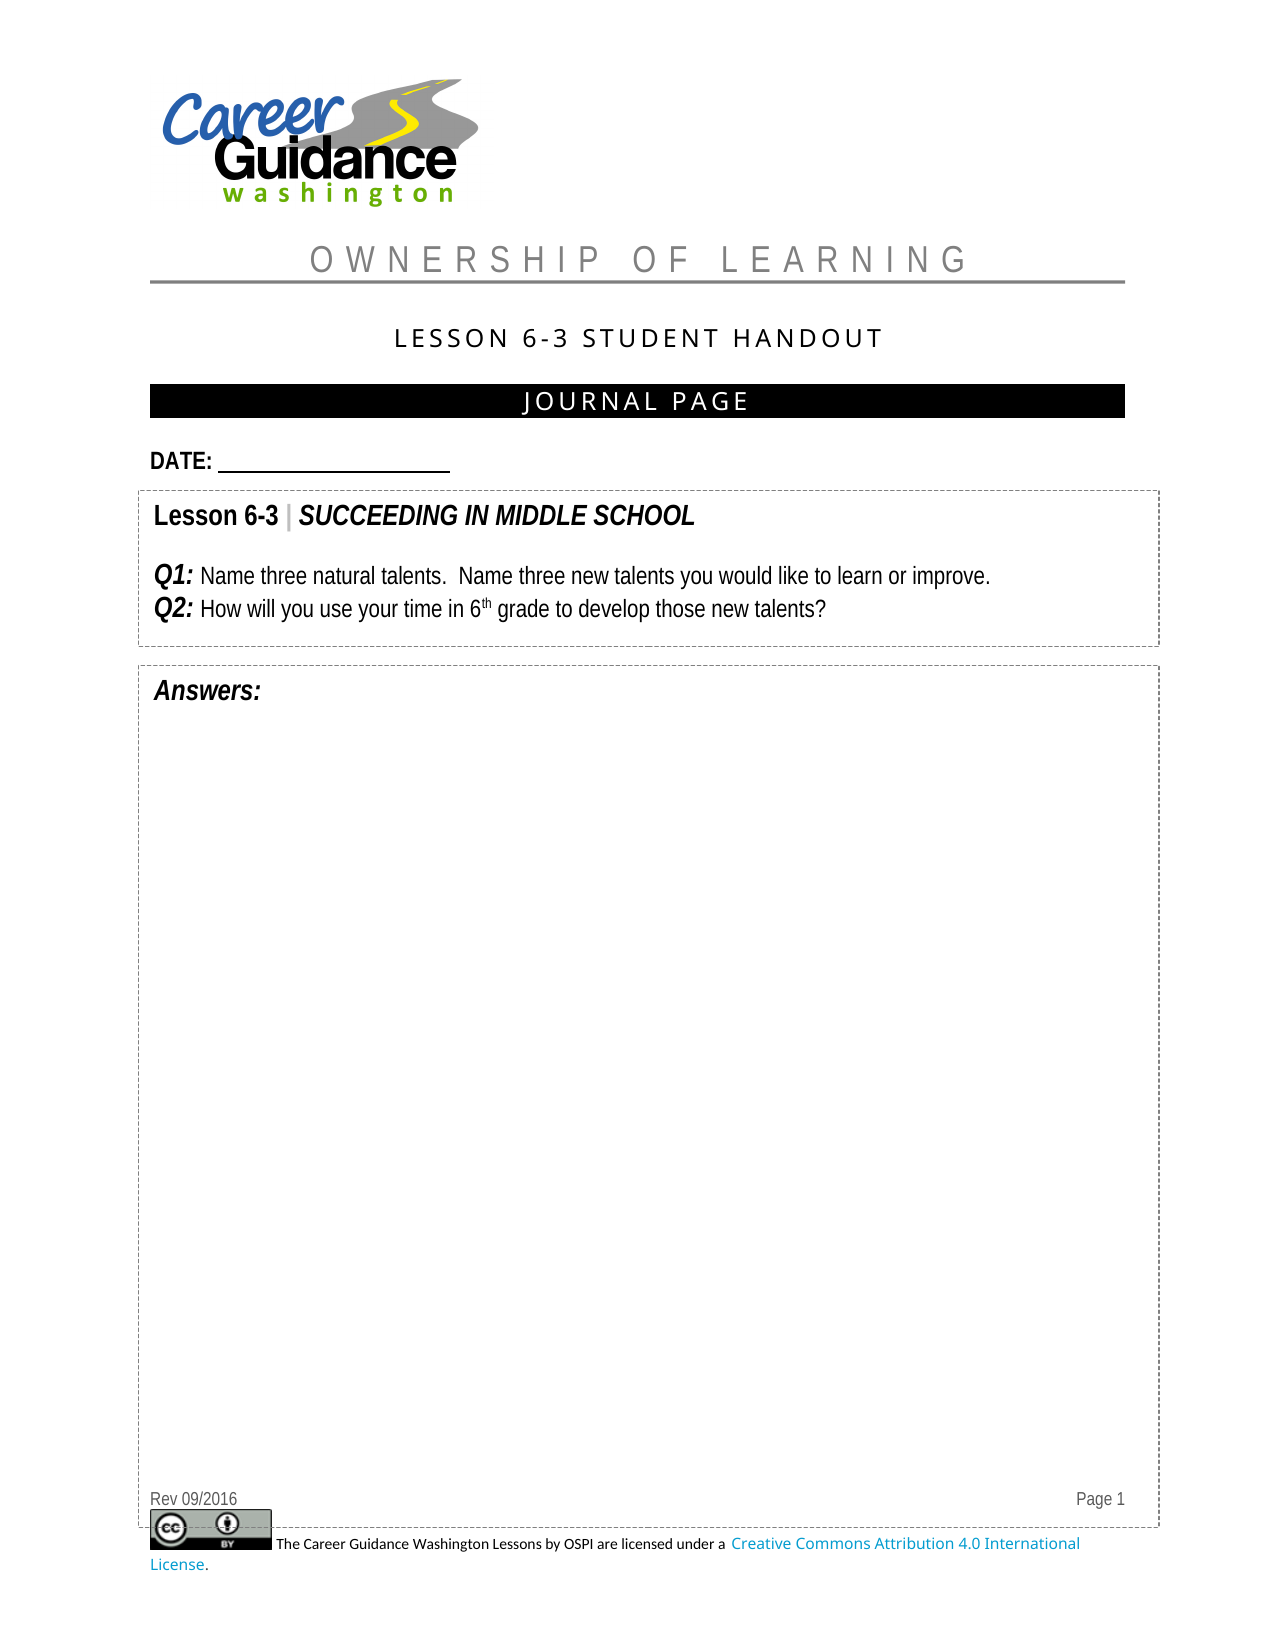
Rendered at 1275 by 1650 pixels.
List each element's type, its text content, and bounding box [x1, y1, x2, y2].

picture [150, 1509, 272, 1550]
picture [990, 1540, 995, 1549]
text LESSON 6-3 STUDENT HANDOUT [150, 321, 1125, 355]
picture [945, 1540, 950, 1549]
text OWNERSHIP OF LEARNING [150, 237, 1125, 280]
picture [815, 1540, 820, 1549]
picture [1038, 1539, 1043, 1549]
text DATE: [150, 446, 1125, 475]
picture [150, 75, 494, 209]
text JOURNAL PAGE [150, 384, 1125, 418]
